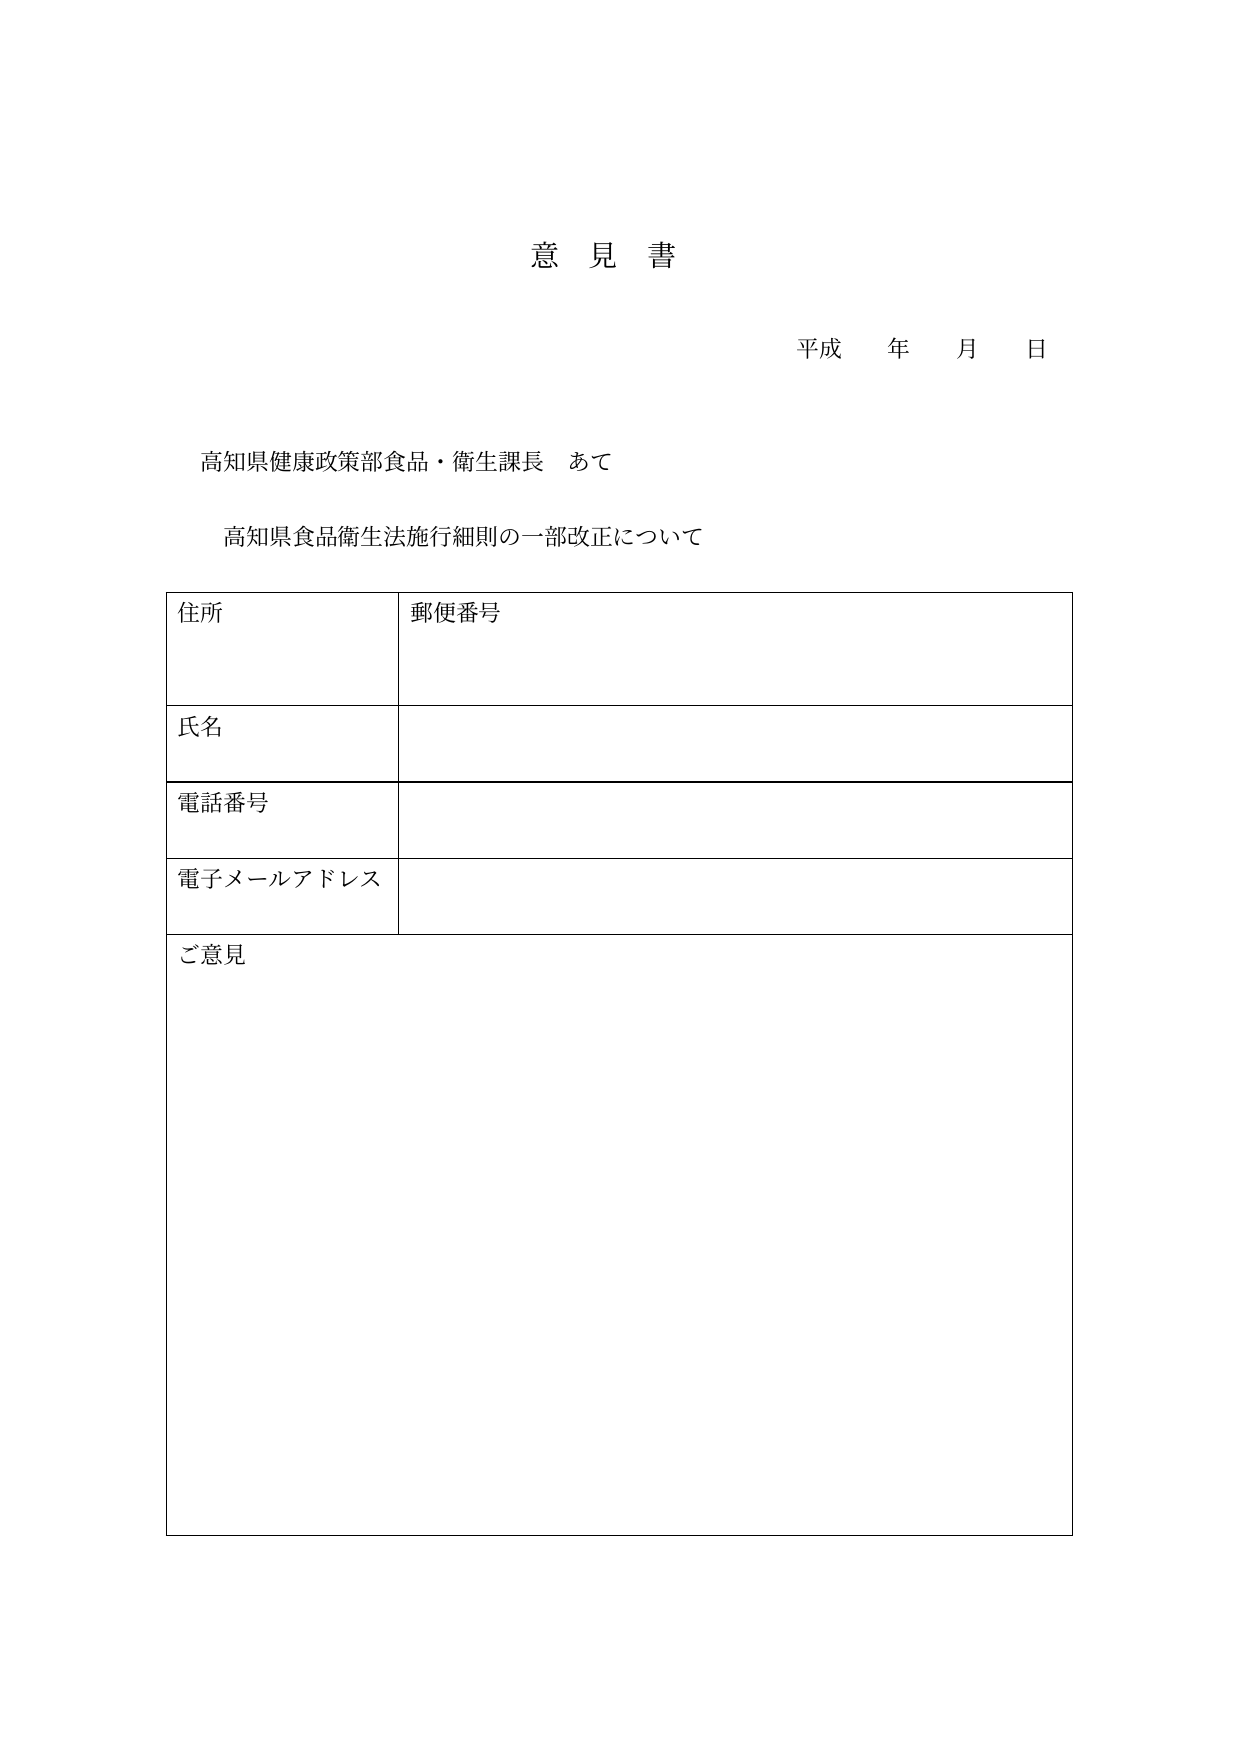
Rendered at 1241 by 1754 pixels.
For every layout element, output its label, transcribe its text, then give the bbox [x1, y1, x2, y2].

table_cell 電話番号 [167, 783, 398, 857]
table_cell ご意見 [167, 935, 1072, 1534]
table_cell [399, 706, 1072, 781]
table_header 住所 [167, 593, 398, 705]
table_cell 電子メールアドレス [167, 859, 398, 933]
text 高知県食品衛生法施行細則の一部改正について [177, 517, 1063, 554]
text 意 見 書 [177, 217, 1063, 292]
text 高知県健康政策部食品・衛生課長 あて [177, 442, 1063, 479]
table_cell [399, 859, 1072, 933]
table_cell [399, 783, 1072, 857]
table_header 郵便番号 [399, 593, 1072, 705]
text 平成 年 月 日 [177, 329, 1063, 367]
table_cell 氏名 [167, 706, 398, 781]
